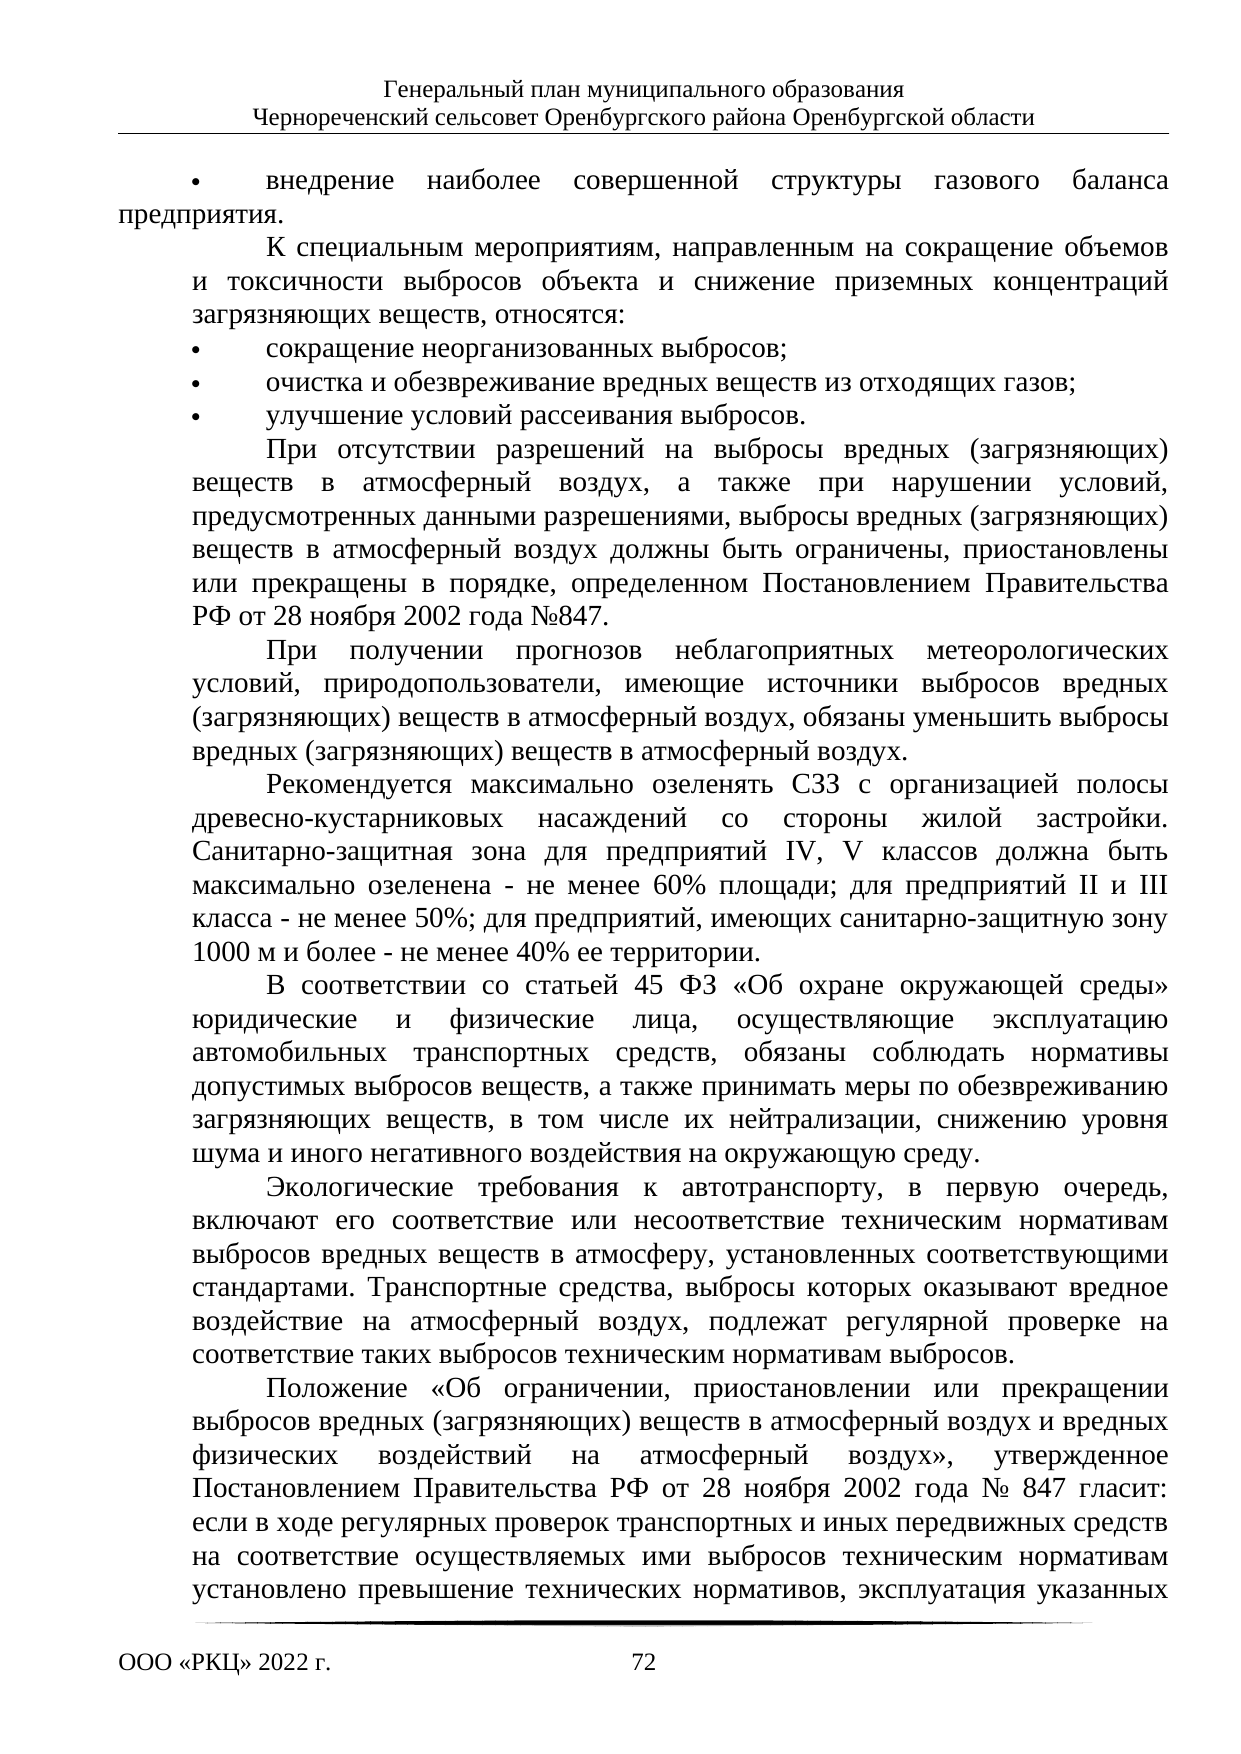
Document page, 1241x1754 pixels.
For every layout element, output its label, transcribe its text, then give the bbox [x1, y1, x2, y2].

list очистка и обезвреживание вредных веществ из отходящих газов; [118, 364, 1169, 397]
list улучшение условий рассеивания выбросов. [118, 397, 1169, 431]
text Рекомендуется максимально озеленять СЗЗ с организацией полосы древесно-кустарниковых насаждений со стороны жилой застройки. Санитарно-защитная зона для предприятий IV, V классов должна быть максимально озеленена - не менее 60% площади; для предприятий II и III класса - не менее 50%; для предприятий, имеющих санитарно-защитную зону 1000 м и более - не менее 40% ее территории. [192, 766, 1169, 967]
list внедрение наиболее совершенной структуры газового баланса предприятия. [118, 162, 1169, 229]
list сокращение неорганизованных выбросов; [118, 330, 1169, 364]
text К специальным мероприятиям, направленным на сокращение объемов и токсичности выбросов объекта и снижение приземных концентраций загрязняющих веществ, относятся: [192, 229, 1169, 330]
text При отсутствии разрешений на выбросы вредных (загрязняющих) веществ в атмосферный воздух, а также при нарушении условий, предусмотренных данными разрешениями, выбросы вредных (загрязняющих) веществ в атмосферный воздух должны быть ограничены, приостановлены или прекращены в порядке, определенном Постановлением Правительства РФ от 28 ноября 2002 года №847. [192, 431, 1169, 632]
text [192, 1370, 1169, 1605]
text Экологические требования к автотранспорту, в первую очередь, включают его соответствие или несоответствие техническим нормативам выбросов вредных веществ в атмосферу, установленных соответствующими стандартами. Транспортные средства, выбросы которых оказывают вредное воздействие на атмосферный воздух, подлежат регулярной проверке на соответствие таких выбросов техническим нормативам выбросов. [192, 1169, 1169, 1370]
text В соответствии со статьей 45 ФЗ «Об охране окружающей среды» юридические и физические лица, осуществляющие эксплуатацию автомобильных транспортных средств, обязаны соблюдать нормативы допустимых выбросов веществ, а также принимать меры по обезвреживанию загрязняющих веществ, в том числе их нейтрализации, снижению уровня шума и иного негативного воздействия на окружающую среду. [192, 967, 1169, 1169]
picture [195, 1619, 1093, 1627]
text При получении прогнозов неблагоприятных метеорологических условий, природопользователи, имеющие источники выбросов вредных (загрязняющих) веществ в атмосферный воздух, обязаны уменьшить выбросы вредных (загрязняющих) веществ в атмосферный воздух. [192, 632, 1169, 766]
